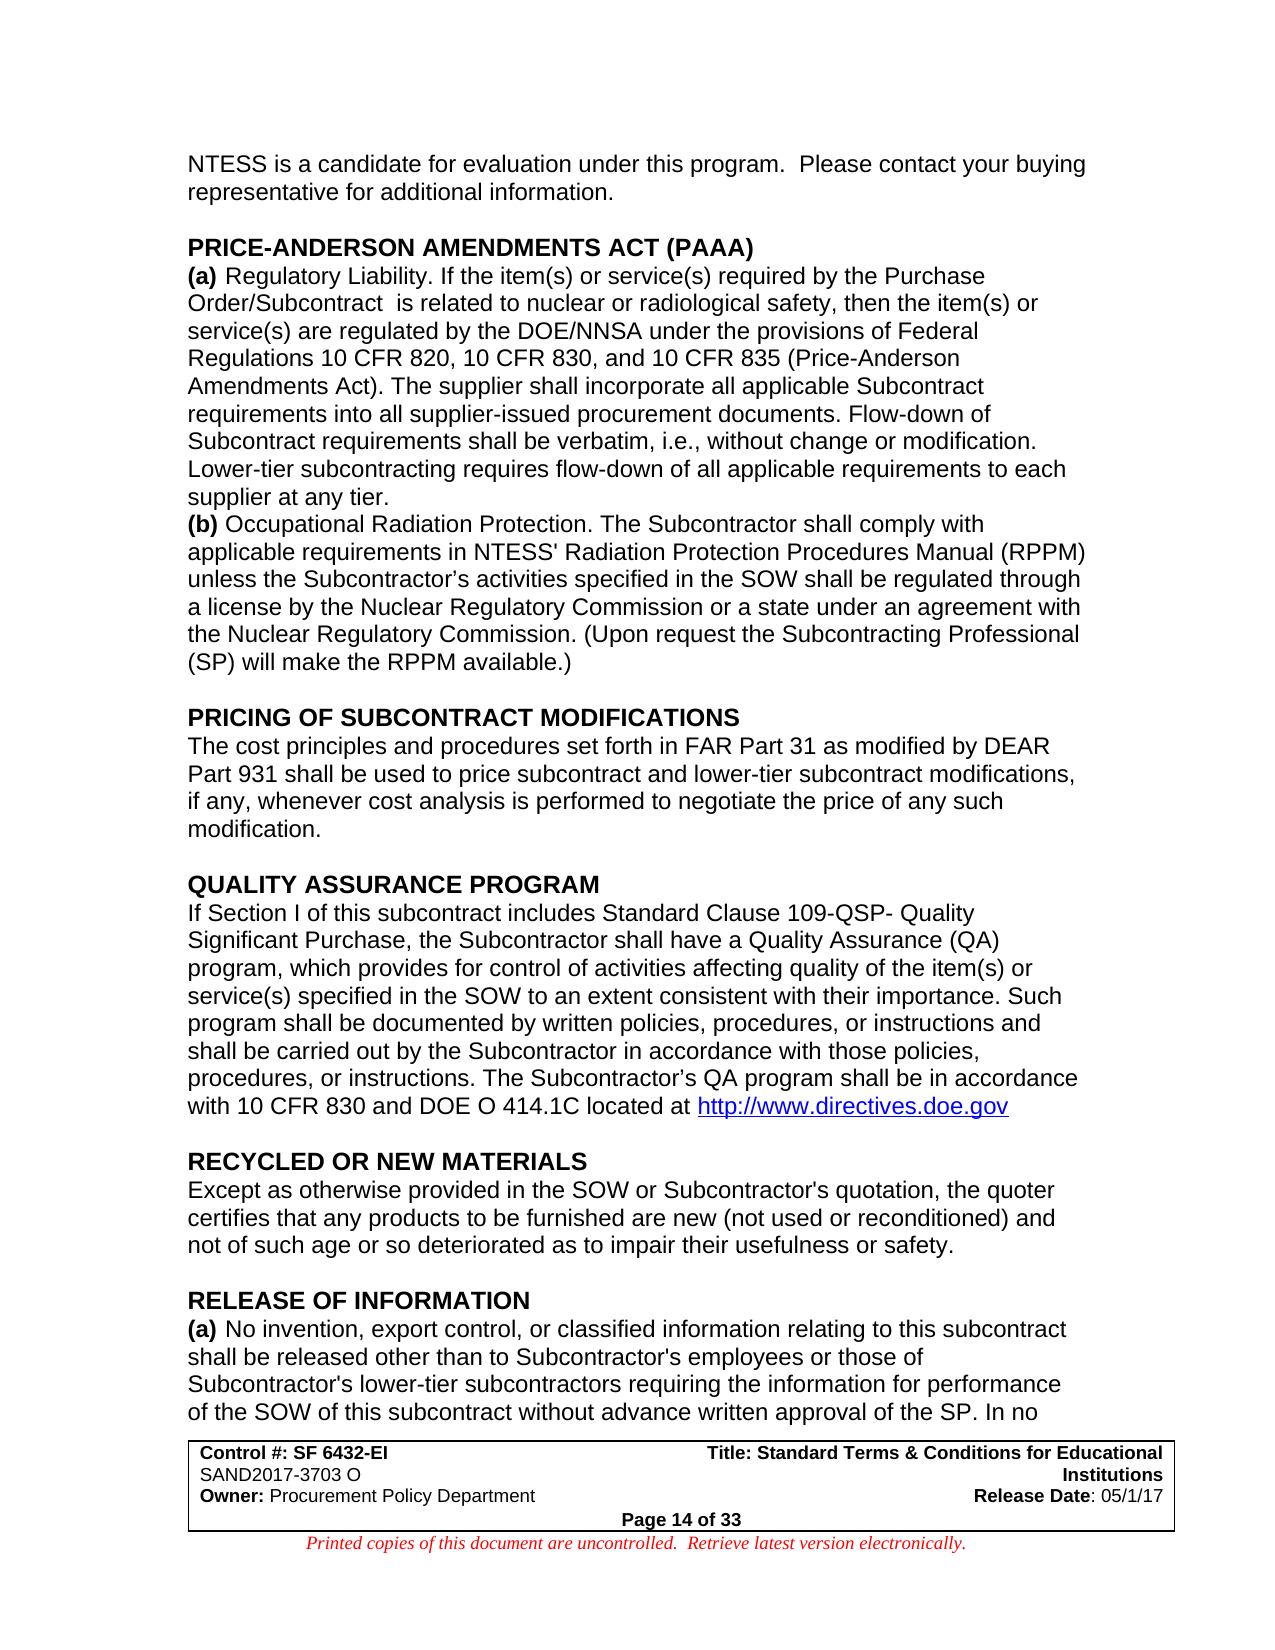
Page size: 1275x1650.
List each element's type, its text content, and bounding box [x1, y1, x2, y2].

subtitle QUALITY ASSURANCE PROGRAM [187, 870, 1087, 899]
text Except as otherwise provided in the SOW or Subcontractor's quotation, the quoter certifies that any products to be furnished are new (not used or reconditioned) and not of such age or so deteriorated as to impair their usefulness or safety. [187, 1176, 1087, 1259]
subtitle PRICE-ANDERSON AMENDMENTS ACT (PAAA) [187, 233, 1087, 262]
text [187, 150, 1087, 205]
text The cost principles and procedures set forth in FAR Part 31 as modified by DEAR Part 931 shall be used to price subcontract and lower-tier subcontract modifications, if any, whenever cost analysis is performed to negotiate the price of any such modification. [187, 732, 1087, 842]
subtitle RECYCLED OR NEW MATERIALS [187, 1147, 1087, 1176]
text If Section I of this subcontract includes Standard Clause 109-QSP- Quality Significant Purchase, the Subcontractor shall have a Quality Assurance (QA) program, which provides for control of activities affecting quality of the item(s) or service(s) specified in the SOW to an extent consistent with their importance. Such program shall be documented by written policies, procedures, or instructions and shall be carried out by the Subcontractor in accordance with those policies, procedures, or instructions. The Subcontractor’s QA program shall be in accordance with 10 CFR 830 and DOE O 414.1C located at http://www.directives.doe.gov [187, 899, 1087, 1119]
text (a) Regulatory Liability. If the item(s) or service(s) required by the Purchase Order/Subcontract is related to nuclear or radiological safety, then the item(s) or service(s) are regulated by the DOE/NNSA under the provisions of Federal Regulations 10 CFR 820, 10 CFR 830, and 10 CFR 835 (Price-Anderson Amendments Act). The supplier shall incorporate all applicable Subcontract requirements into all supplier-issued procurement documents. Flow-down of Subcontract requirements shall be verbatim, i.e., without change or modification. Lower-tier subcontracting requires flow-down of all applicable requirements to each supplier at any tier. [187, 262, 1087, 510]
subtitle PRICING OF SUBCONTRACT MODIFICATIONS [187, 703, 1087, 732]
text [187, 1315, 1087, 1426]
text (b) Occupational Radiation Protection. The Subcontractor shall comply with applicable requirements in NTESS' Radiation Protection Procedures Manual (RPPM) unless the Subcontractor’s activities specified in the SOW shall be regulated through a license by the Nuclear Regulatory Commission or a state under an agreement with the Nuclear Regulatory Commission. (Upon request the Subcontracting Professional (SP) will make the RPPM available.) [187, 510, 1087, 676]
subtitle RELEASE OF INFORMATION [187, 1286, 1087, 1315]
